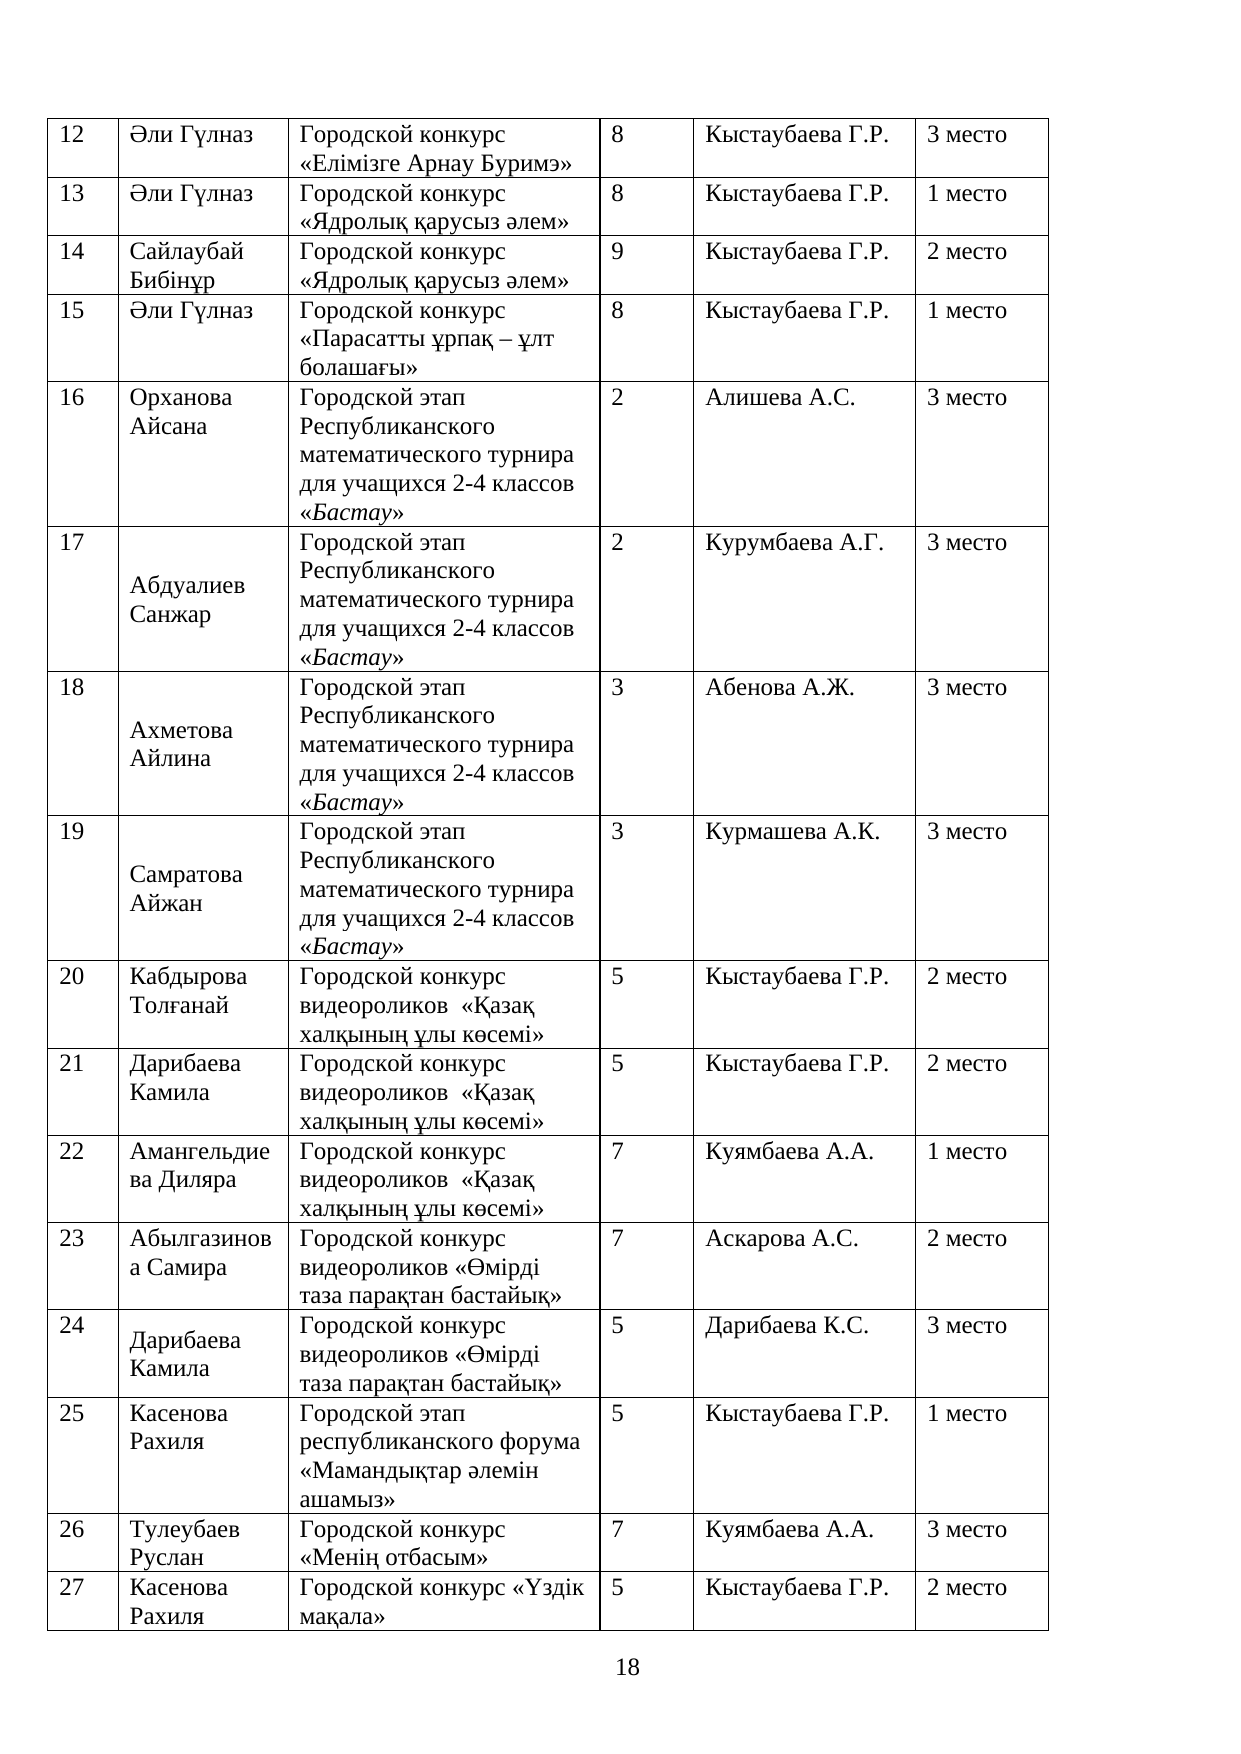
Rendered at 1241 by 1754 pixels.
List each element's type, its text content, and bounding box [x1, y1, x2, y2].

table_cell Кыстаубаева Г.Р. [694, 295, 915, 381]
table_cell 2 место [916, 961, 1048, 1047]
table_cell 5 [601, 1310, 693, 1397]
table_cell Касенова Рахиля [119, 1572, 288, 1630]
table_cell Городской этап Республиканского математического турнира для учащихся 2-4 классов «Бастау» [289, 382, 599, 526]
table_cell Городской этап Республиканского математического турнира для учащихся 2-4 классов «Бастау» [404, 672, 599, 815]
table_cell 9 [601, 236, 693, 294]
table_cell Абенова А.Ж. [694, 672, 915, 815]
table_cell 12 [48, 119, 118, 177]
table_cell 23 [48, 1223, 118, 1309]
table_cell 3 место [916, 527, 1048, 671]
table_cell 8 [601, 178, 693, 235]
table_cell 14 [48, 236, 118, 294]
table_cell 1 место [916, 295, 1048, 381]
table_cell Касенова Рахиля [119, 1398, 288, 1513]
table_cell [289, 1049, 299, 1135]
table_cell 2 [601, 527, 693, 671]
table_cell 8 [601, 295, 693, 381]
table_cell 2 место [916, 1572, 1048, 1630]
table_cell 27 [48, 1572, 118, 1630]
table_cell Городской этап Республиканского математического турнира для учащихся 2-4 классов «Бастау» [404, 527, 599, 671]
table_cell Городской конкурс «Ядролық қарусыз әлем» [289, 178, 599, 235]
table_cell Орханова Айсана [119, 382, 288, 526]
table_cell Городской конкурс «Парасатты ұрпақ – ұлт болашағы» [289, 295, 599, 381]
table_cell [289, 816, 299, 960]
table_cell 21 [48, 1049, 118, 1135]
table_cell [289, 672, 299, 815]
table_cell Ахметова Айлина [119, 672, 288, 815]
table_cell 3 место [916, 1514, 1048, 1571]
table_cell Абылгазинова Самира [119, 1223, 288, 1309]
table_cell 3 место [916, 382, 1048, 526]
table_cell Курумбаева А.Г. [694, 527, 915, 671]
table_cell 18 [48, 672, 118, 815]
table_cell 22 [48, 1136, 118, 1222]
table_cell Городской конкурс видеороликов «Қазақ халқының ұлы көсемі» [506, 961, 599, 1047]
table_cell 13 [48, 178, 118, 235]
table_cell 2 [601, 382, 693, 526]
table_cell Курмашева А.К. [694, 816, 915, 960]
table_cell 3 место [916, 672, 1048, 815]
table_cell 2 место [916, 236, 1048, 294]
table_cell 2 место [916, 1049, 1048, 1135]
table_cell Кыстаубаева Г.Р. [694, 1398, 915, 1513]
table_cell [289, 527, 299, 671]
table_cell 3 [601, 816, 693, 960]
table_cell 16 [48, 382, 118, 526]
table_cell 19 [48, 816, 118, 960]
table_cell Дарибаева Камила [119, 1049, 288, 1135]
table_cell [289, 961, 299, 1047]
table_cell Самратова Айжан [119, 816, 288, 960]
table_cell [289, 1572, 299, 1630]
table_cell Әли Гүлназ [119, 119, 288, 177]
table_cell 26 [48, 1514, 118, 1571]
table_cell 7 [601, 1136, 693, 1222]
table_cell 1 место [916, 1136, 1048, 1222]
table_cell Кыстаубаева Г.Р. [694, 961, 915, 1047]
table_cell 1 место [916, 1398, 1048, 1513]
table_cell 7 [601, 1223, 693, 1309]
table_cell Кыстаубаева Г.Р. [694, 1049, 915, 1135]
table_cell 2 место [916, 1223, 1048, 1309]
table_cell Дарибаева Камила [119, 1310, 288, 1397]
table_cell 7 [601, 1514, 693, 1571]
table_cell 3 место [916, 1310, 1048, 1397]
table_cell 17 [48, 527, 118, 671]
table_cell Алишева А.С. [694, 382, 915, 526]
table_cell 5 [601, 1049, 693, 1135]
table_cell Кыстаубаева Г.Р. [694, 178, 915, 235]
table_cell 1 место [916, 178, 1048, 235]
table_cell Абдуалиев Санжар [119, 527, 288, 671]
table_cell 5 [601, 1398, 693, 1513]
table_cell Куямбаева А.А. [694, 1136, 915, 1222]
table_cell Городской конкурс «Елімізге Арнау Буримэ» [289, 119, 599, 177]
table_cell Городской конкурс видеороликов «Қазақ халқының ұлы көсемі» [289, 1136, 599, 1222]
table_cell 3 место [916, 119, 1048, 177]
table_cell 20 [48, 961, 118, 1047]
table_cell Кабдырова Толғанай [119, 961, 288, 1047]
table_cell 25 [48, 1398, 118, 1513]
table_cell Городской конкурс «Ядролық қарусыз әлем» [289, 236, 599, 294]
table_cell Городской конкурс видеороликов «Қазақ халқының ұлы көсемі» [506, 1049, 599, 1135]
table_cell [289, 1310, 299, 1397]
table_cell 3 [601, 672, 693, 815]
table_cell Городской этап Республиканского математического турнира для учащихся 2-4 классов «Бастау» [404, 816, 599, 960]
table_cell Кыстаубаева Г.Р. [694, 1572, 915, 1630]
table_cell Городской конкурс видеороликов «Өмірді таза парақтан бастайық» [506, 1223, 599, 1309]
table_cell Әли Гүлназ [119, 178, 288, 235]
table_cell Амангельдиева Диляра [119, 1136, 288, 1222]
table_cell 15 [48, 295, 118, 381]
table_cell Тулеубаев Руслан [119, 1514, 288, 1571]
table_cell Кыстаубаева Г.Р. [694, 119, 915, 177]
table_cell Дарибаева К.С. [694, 1310, 915, 1397]
table_cell 3 место [916, 816, 1048, 960]
table_cell 5 [601, 961, 693, 1047]
table_cell Городской конкурс «Менің отбасым» [289, 1514, 599, 1571]
table_cell Куямбаева А.А. [694, 1514, 915, 1571]
table_cell 8 [601, 119, 693, 177]
table_cell Әли Гүлназ [119, 295, 288, 381]
table_cell Сайлаубай Бибінұр [119, 236, 288, 294]
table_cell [386, 1572, 599, 1630]
table_cell Городской конкурс видеороликов «Өмірді таза парақтан бастайық» [506, 1310, 599, 1397]
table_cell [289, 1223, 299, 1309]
table_cell 5 [601, 1572, 693, 1630]
table_cell Городской этап республиканского форума «Мамандықтар әлемін ашамыз» [396, 1398, 599, 1513]
table_cell Аскарова А.С. [694, 1223, 915, 1309]
table_cell 24 [48, 1310, 118, 1397]
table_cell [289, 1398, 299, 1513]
table_cell Кыстаубаева Г.Р. [694, 236, 915, 294]
